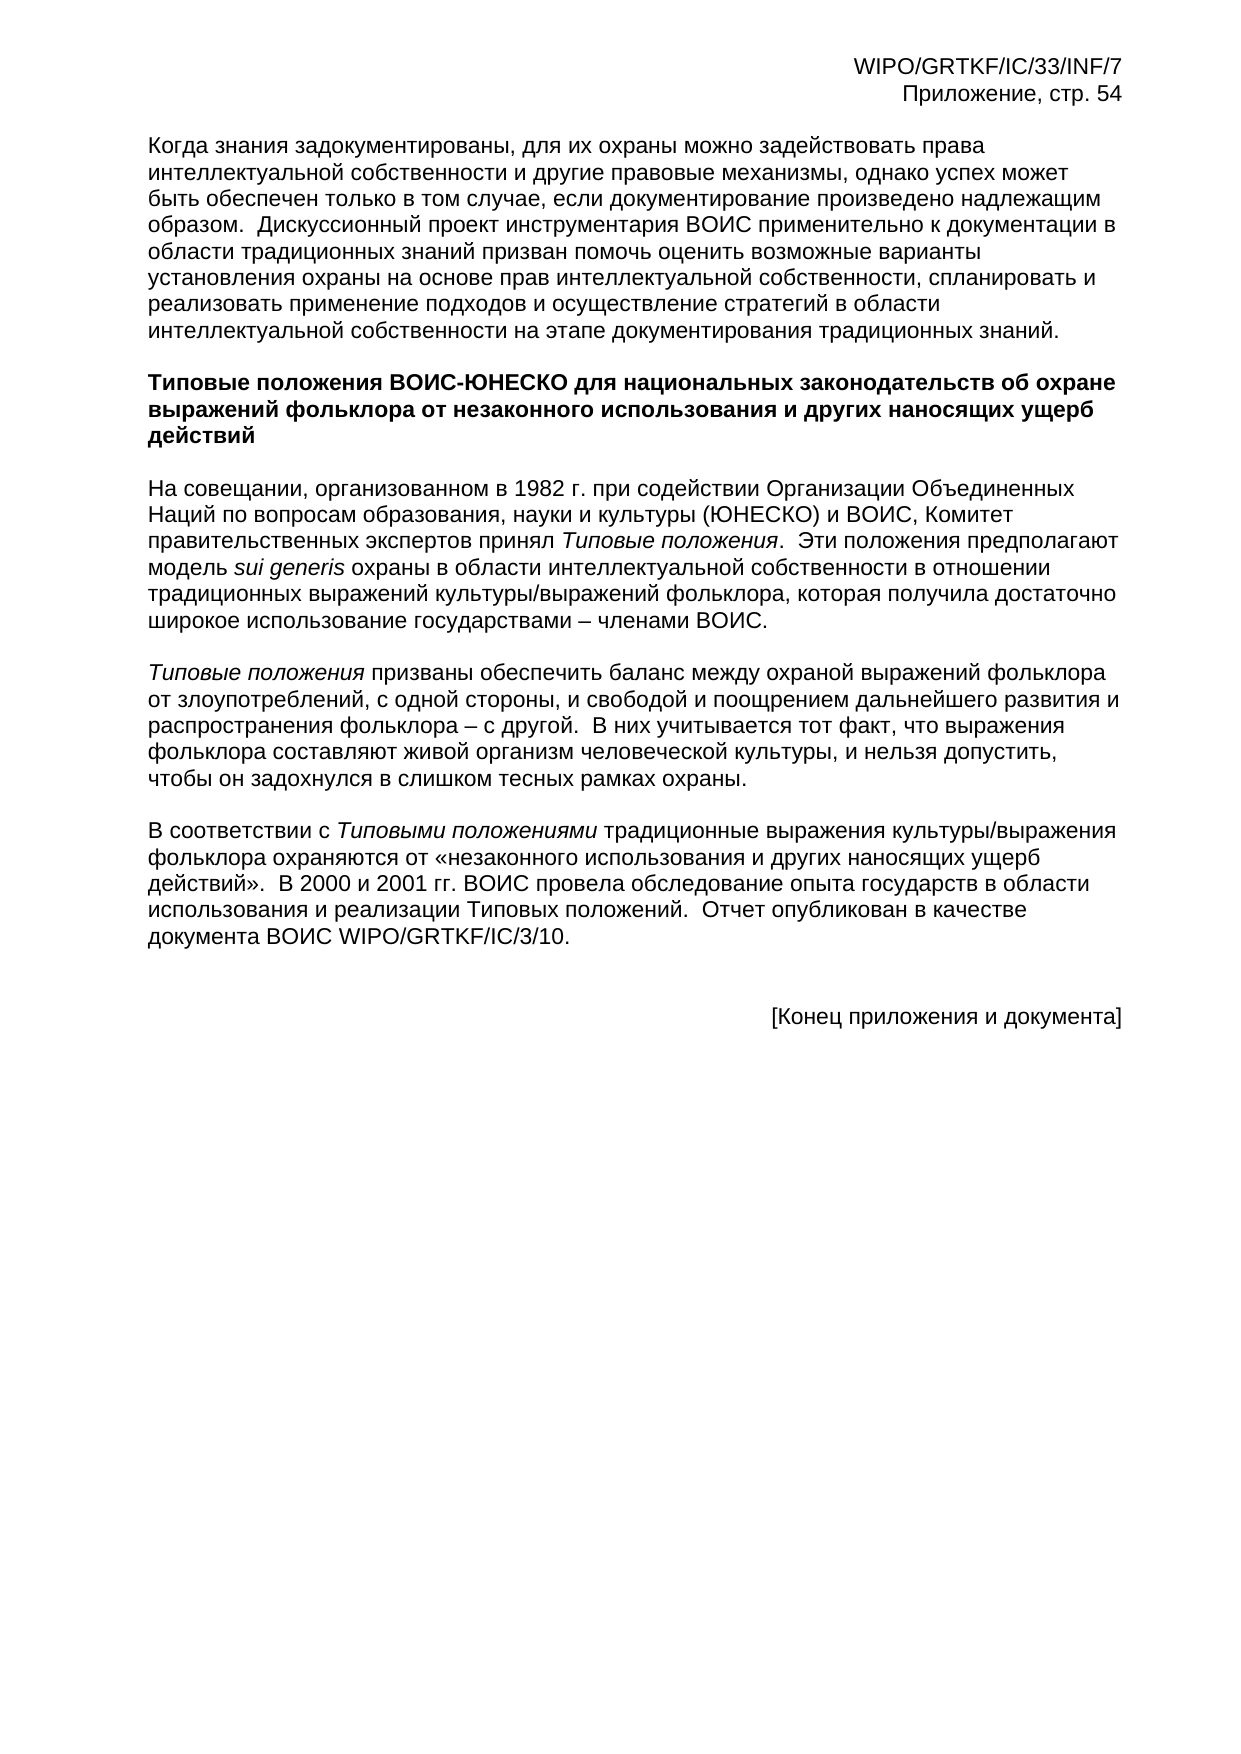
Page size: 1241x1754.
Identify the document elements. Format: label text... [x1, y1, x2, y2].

text Типовые положения ВОИС-ЮНЕСКО для национальных законодательств об охране выражений фольклора от незаконного использования и других наносящих ущерб действий [148, 369, 1122, 448]
text На совещании, организованном в 1982 г. при содействии Организации Объединенных Наций по вопросам образования, науки и культуры (ЮНЕСКО) и ВОИС, Комитет правительственных экспертов принял Типовые положения. Эти положения предполагают модель sui generis охраны в области интеллектуальной собственности в отношении традиционных выражений культуры/выражений фольклора, которая получила достаточно широкое использование государствами – членами ВОИС. [148, 475, 1122, 633]
text Когда знания задокументированы, для их охраны можно задействовать права интеллектуальной собственности и другие правовые механизмы, однако успех может быть обеспечен только в том случае, если документирование произведено надлежащим образом. Дискуссионный проект инструментария ВОИС применительно к документации в области традиционных знаний призван помочь оценить возможные варианты установления охраны на основе прав интеллектуальной собственности, спланировать и реализовать применение подходов и осуществление стратегий в области интеллектуальной собственности на этапе документирования традиционных знаний. [148, 132, 1122, 343]
text В соответствии с Типовыми положениями традиционные выражения культуры/выражения фольклора охраняются от «незаконного использования и других наносящих ущерб действий». В 2000 и 2001 гг. ВОИС провела обследование опыта государств в области использования и реализации Типовых положений. Отчет опубликован в качестве документа ВОИС WIPO/GRTKF/IC/3/10. [148, 817, 1122, 949]
text [Конец приложения и документа] [148, 1002, 1122, 1029]
text Типовые положения призваны обеспечить баланс между охраной выражений фольклора от злоупотреблений, с одной стороны, и свободой и поощрением дальнейшего развития и распространения фольклора – с другой. В них учитывается тот факт, что выражения фольклора составляют живой организм человеческой культуры, и нельзя допустить, чтобы он задохнулся в слишком тесных рамках охраны. [148, 659, 1122, 791]
